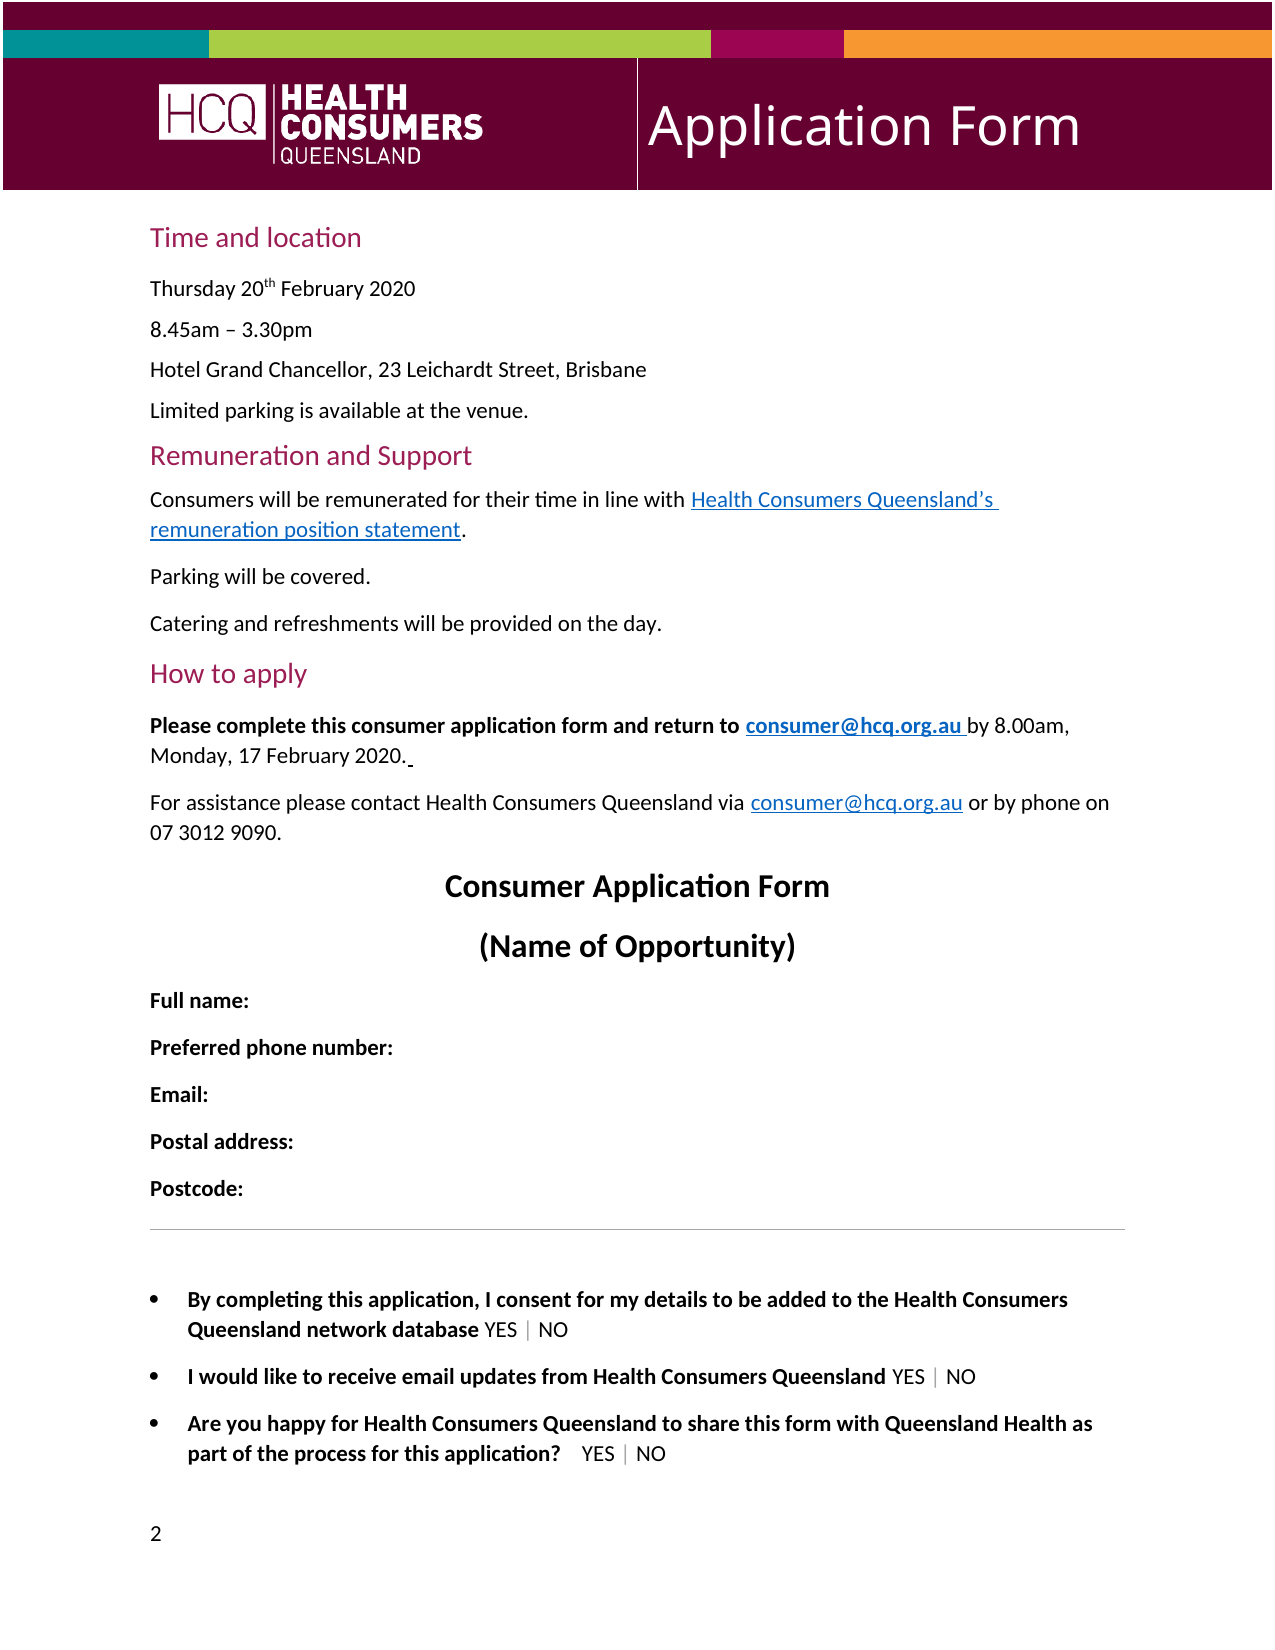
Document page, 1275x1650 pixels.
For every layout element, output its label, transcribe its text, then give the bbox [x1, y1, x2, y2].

list Are you happy for Health Consumers Queensland to share this form with Queensland Health as part of the process for this application? YES | NO [150, 1409, 1125, 1467]
text Preferred phone number: [150, 1033, 1125, 1061]
text 8.45am – 3.30pm [150, 315, 1125, 343]
text Consumers will be remunerated for their time in line with Health Consumers Queensland’s remuneration position statement. [150, 485, 1125, 543]
text Please complete this consumer application form and return to consumer@hcq.org.au by 8.00am, Monday, 17 February 2020. [150, 711, 1125, 769]
text For assistance please contact Health Consumers Queensland via consumer@hcq.org.au or by phone on 07 3012 9090. [150, 788, 1125, 846]
text Limited parking is available at the venue. [150, 396, 1125, 424]
list By completing this application, I consent for my details to be added to the Health Consumers Queensland network database YES | NO [150, 1282, 1125, 1343]
text Catering and refreshments will be provided on the day. [150, 609, 1125, 637]
text Remuneration and Support [150, 437, 1125, 472]
text Thursday 20th February 2020 [150, 274, 1125, 303]
text Parking will be covered. [150, 562, 1125, 590]
text Full name: [150, 986, 1125, 1014]
text Hotel Grand Chancellor, 23 Leichardt Street, Brisbane [150, 356, 1125, 384]
text Time and location [150, 219, 1204, 255]
list I would like to receive email updates from Health Consumers Queensland YES | NO [150, 1362, 1125, 1390]
picture [156, 83, 484, 166]
text (Name of Opportunity) [150, 926, 1125, 966]
text Postal address: [150, 1127, 1125, 1155]
text Consumer Application Form [150, 865, 1125, 906]
text Postcode: [150, 1174, 1125, 1202]
text How to apply [150, 656, 1204, 691]
text Email: [150, 1080, 1125, 1108]
